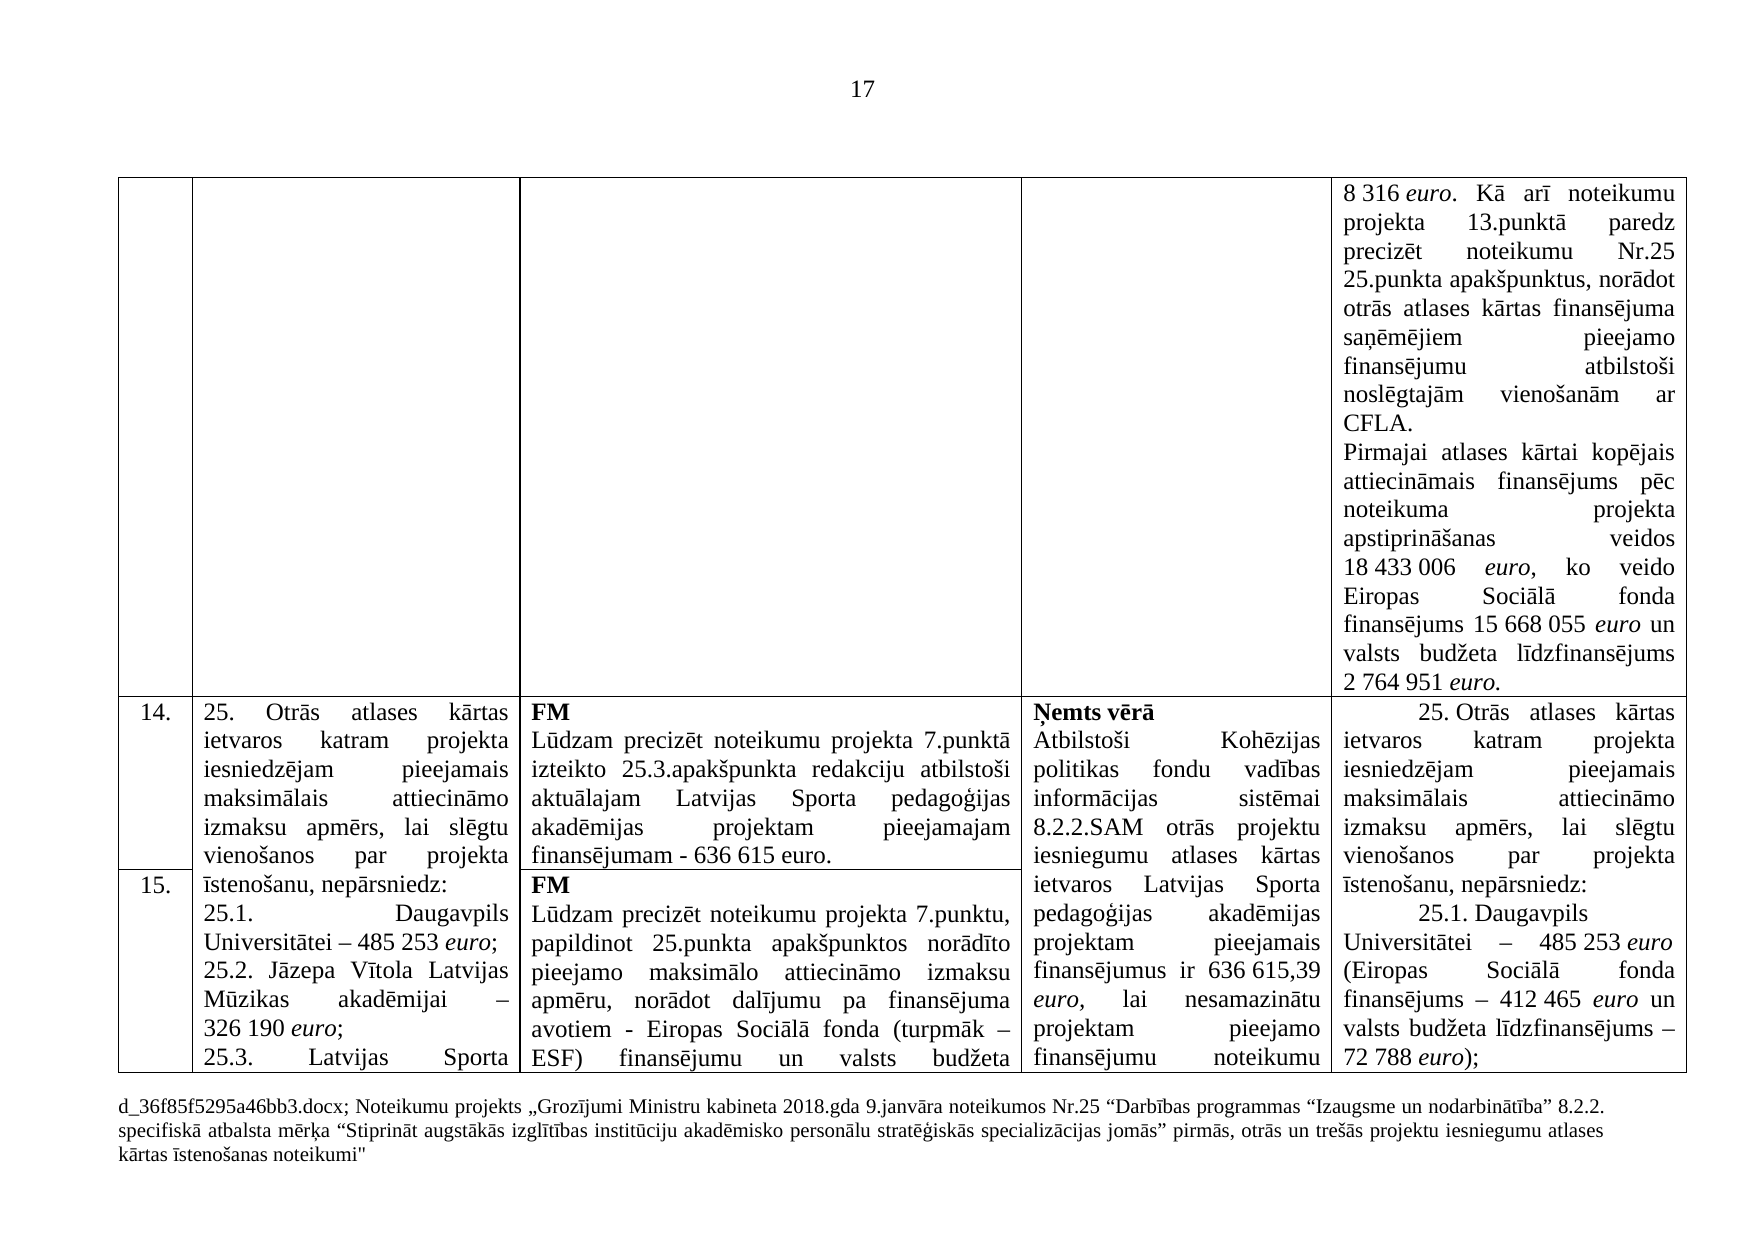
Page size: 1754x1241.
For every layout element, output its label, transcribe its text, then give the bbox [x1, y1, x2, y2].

table_cell [119, 178, 192, 696]
table_cell Ņemts vērā Atbilstoši Kohēzijas politikas fondu vadības informācijas sistēmai 8.2.2.SAM otrās projektu iesniegumu atlases kārtas ietvaros Latvijas Sporta pedagoģijas akadēmijas projektam pieejamais finansējumus ir 636 615,39 euro, lai nesamazinātu projektam pieejamo finansējumu noteikumu projektā Latvijas Sporta pedagoģijas akadēmijas projektam pieejamais finansējumus noteikts 636 616 euro. Kā arī noteikumu projekta 13.punktā norādīts dalījums pa finansējuma avotiem - Eiropas Sociālā fonda (turpmāk – ESF) finansējumu un valsts budžeta līdzfinansējumu. [1022, 697, 1331, 1072]
table_cell FM Lūdzam precizēt noteikumu projekta 7.punktā izteikto 25.3.apakšpunkta redakciju atbilstoši aktuālajam Latvijas Sporta pedagoģijas akadēmijas projektam pieejamajam finansējumam - 636 615 euro. [521, 697, 1021, 869]
table_cell [119, 697, 192, 869]
table_cell [193, 178, 519, 696]
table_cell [521, 870, 1021, 1072]
table_cell 25. Otrās atlases kārtas ietvaros katram projekta iesniedzējam pieejamais maksimālais attiecināmo izmaksu apmērs, lai slēgtu vienošanos par projekta īstenošanu, nepārsniedz: 25.1. Daugavpils Universitātei – 485 253 euro; 25.2. Jāzepa Vītola Latvijas Mūzikas akadēmijai – 326 190 euro; 25.3. Latvijas Sporta pedagoģijas akadēmijai – 641 337 euro; 25.4. Latvijas Universitātei – 1 655 887 euro; 25.5. Liepājas Universitātei – 474 131 euro; 25.6. Rēzeknes Tehnoloģiju akadēmijai – 413 607 euro. [193, 697, 519, 1072]
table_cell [1332, 178, 1686, 696]
table_cell 25. Otrās atlases kārtas ietvaros katram projekta iesniedzējam pieejamais maksimālais attiecināmo izmaksu apmērs, lai slēgtu vienošanos par projekta īstenošanu, nepārsniedz: 25.1. Daugavpils Universitātei – 485 253 euro (Eiropas Sociālā fonda finansējums – 412 465 euro un valsts budžeta līdzfinansējums – 72 788 euro); 25.2. Jāzepa Vītola Latvijas Mūzikas akadēmijai – 326 190 euro (Eiropas Sociālā fonda finansējums – 277 261 euro un valsts budžeta līdzfinansējums – 48 929 euro); 25.3. Latvijas Sporta pedagoģijas akadēmijai – 636 616 euro (Eiropas Sociālā fonda finansējums – 541 123 euro un valsts budžeta līdzfinansējums – 95 493 euro); 25.4. Latvijas Universitātei – 1 655 887 euro (Eiropas Sociālā fonda finansējums – 1 407 503 euro un valsts budžeta līdzfinansējums – 248 384 euro); 25.5. Liepājas Universitātei – 474 131 euro (Eiropas Sociālā fonda finansējums – 403 011 euro un valsts budžeta līdzfinansējums 71 120 euro); 25.6. Rēzeknes Tehnoloģiju akadēmijai – 413 607 euro(Eiropas Sociālā fonda finansējums – 351 565 euro un valsts budžeta līdzfinansējums 62 042 euro).". [1332, 697, 1686, 1072]
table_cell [1022, 178, 1331, 696]
table_cell [119, 870, 192, 1072]
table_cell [521, 178, 1021, 696]
